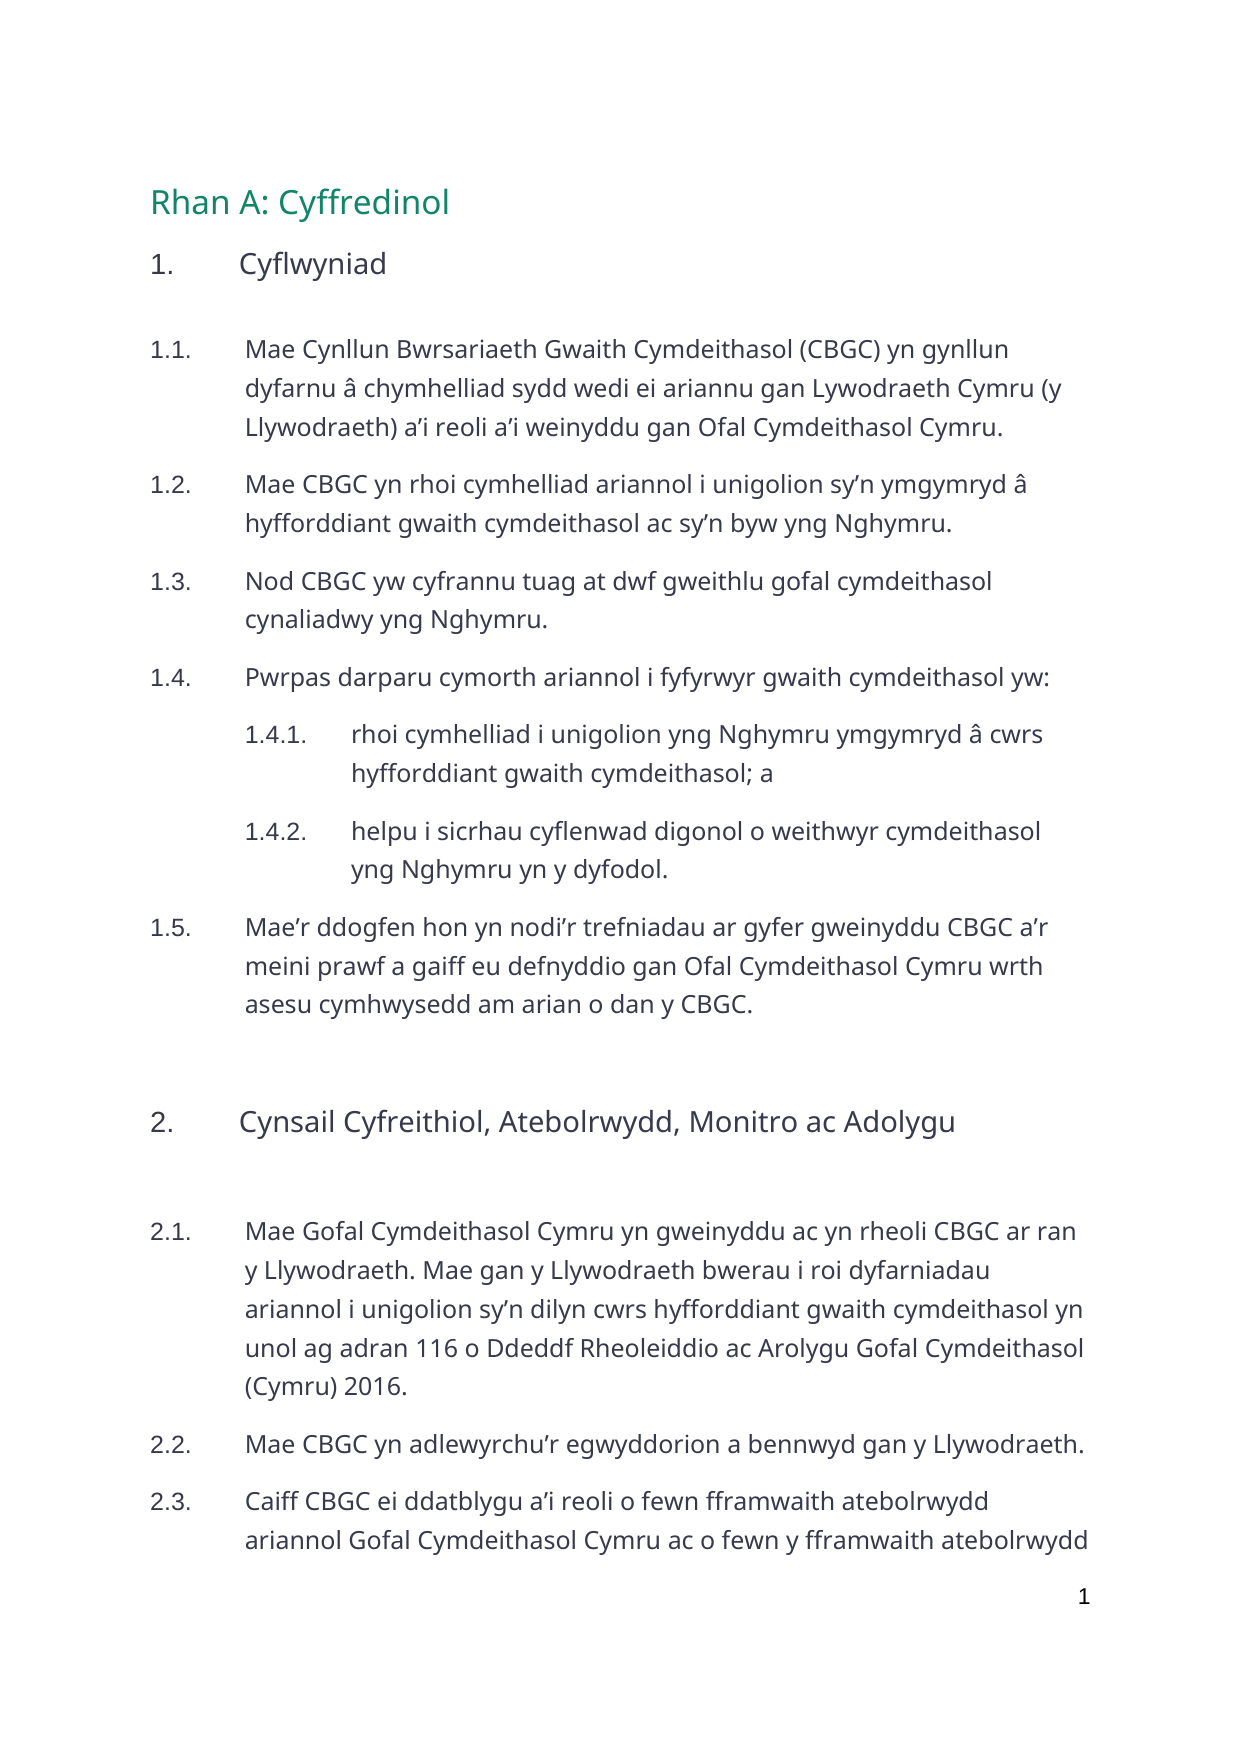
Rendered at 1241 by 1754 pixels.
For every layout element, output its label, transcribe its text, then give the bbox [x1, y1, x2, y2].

subtitle Cyflwyniad [150, 243, 1090, 283]
list Mae’r ddogfen hon yn nodi’r trefniadau ar gyfer gweinyddu CBGC a’r meini prawf a gaiff eu defnyddio gan Ofal Cymdeithasol Cymru wrth asesu cymhwysedd am arian o dan y CBGC. [150, 909, 1090, 1021]
list Mae CBGC yn adlewyrchu’r egwyddorion a bennwyd gan y Llywodraeth. [150, 1427, 1090, 1461]
list Mae Cynllun Bwrsariaeth Gwaith Cymdeithasol (CBGC) yn gynllun dyfarnu â chymhelliad sydd wedi ei ariannu gan Lywodraeth Cymru (y Llywodraeth) a’i reoli a’i weinyddu gan Ofal Cymdeithasol Cymru. [150, 332, 1090, 443]
subtitle Cynsail Cyfreithiol, Atebolrwydd, Monitro ac Adolygu [150, 1101, 1090, 1141]
list Pwrpas darparu cymorth ariannol i fyfyrwyr gwaith cymdeithasol yw: [150, 659, 1090, 693]
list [150, 1484, 1090, 1557]
subtitle Rhan A: Cyffredinol [150, 179, 1090, 224]
list helpu i sicrhau cyflenwad digonol o weithwyr cymdeithasol yng Nghymru yn y dyfodol. [244, 813, 1090, 886]
list Mae Gofal Cymdeithasol Cymru yn gweinyddu ac yn rheoli CBGC ar ran y Llywodraeth. Mae gan y Llywodraeth bwerau i roi dyfarniadau ariannol i unigolion sy’n dilyn cwrs hyfforddiant gwaith cymdeithasol yn unol ag adran 116 o Ddeddf Rheoleiddio ac Arolygu Gofal Cymdeithasol (Cymru) 2016. [150, 1214, 1090, 1403]
list Nod CBGC yw cyfrannu tuag at dwf gweithlu gofal cymdeithasol cynaliadwy yng Nghymru. [150, 563, 1090, 636]
list Mae CBGC yn rhoi cymhelliad ariannol i unigolion sy’n ymgymryd â hyfforddiant gwaith cymdeithasol ac sy’n byw yng Nghymru. [150, 467, 1090, 540]
list rhoi cymhelliad i unigolion yng Nghymru ymgymryd â cwrs hyfforddiant gwaith cymdeithasol; a [244, 717, 1090, 790]
